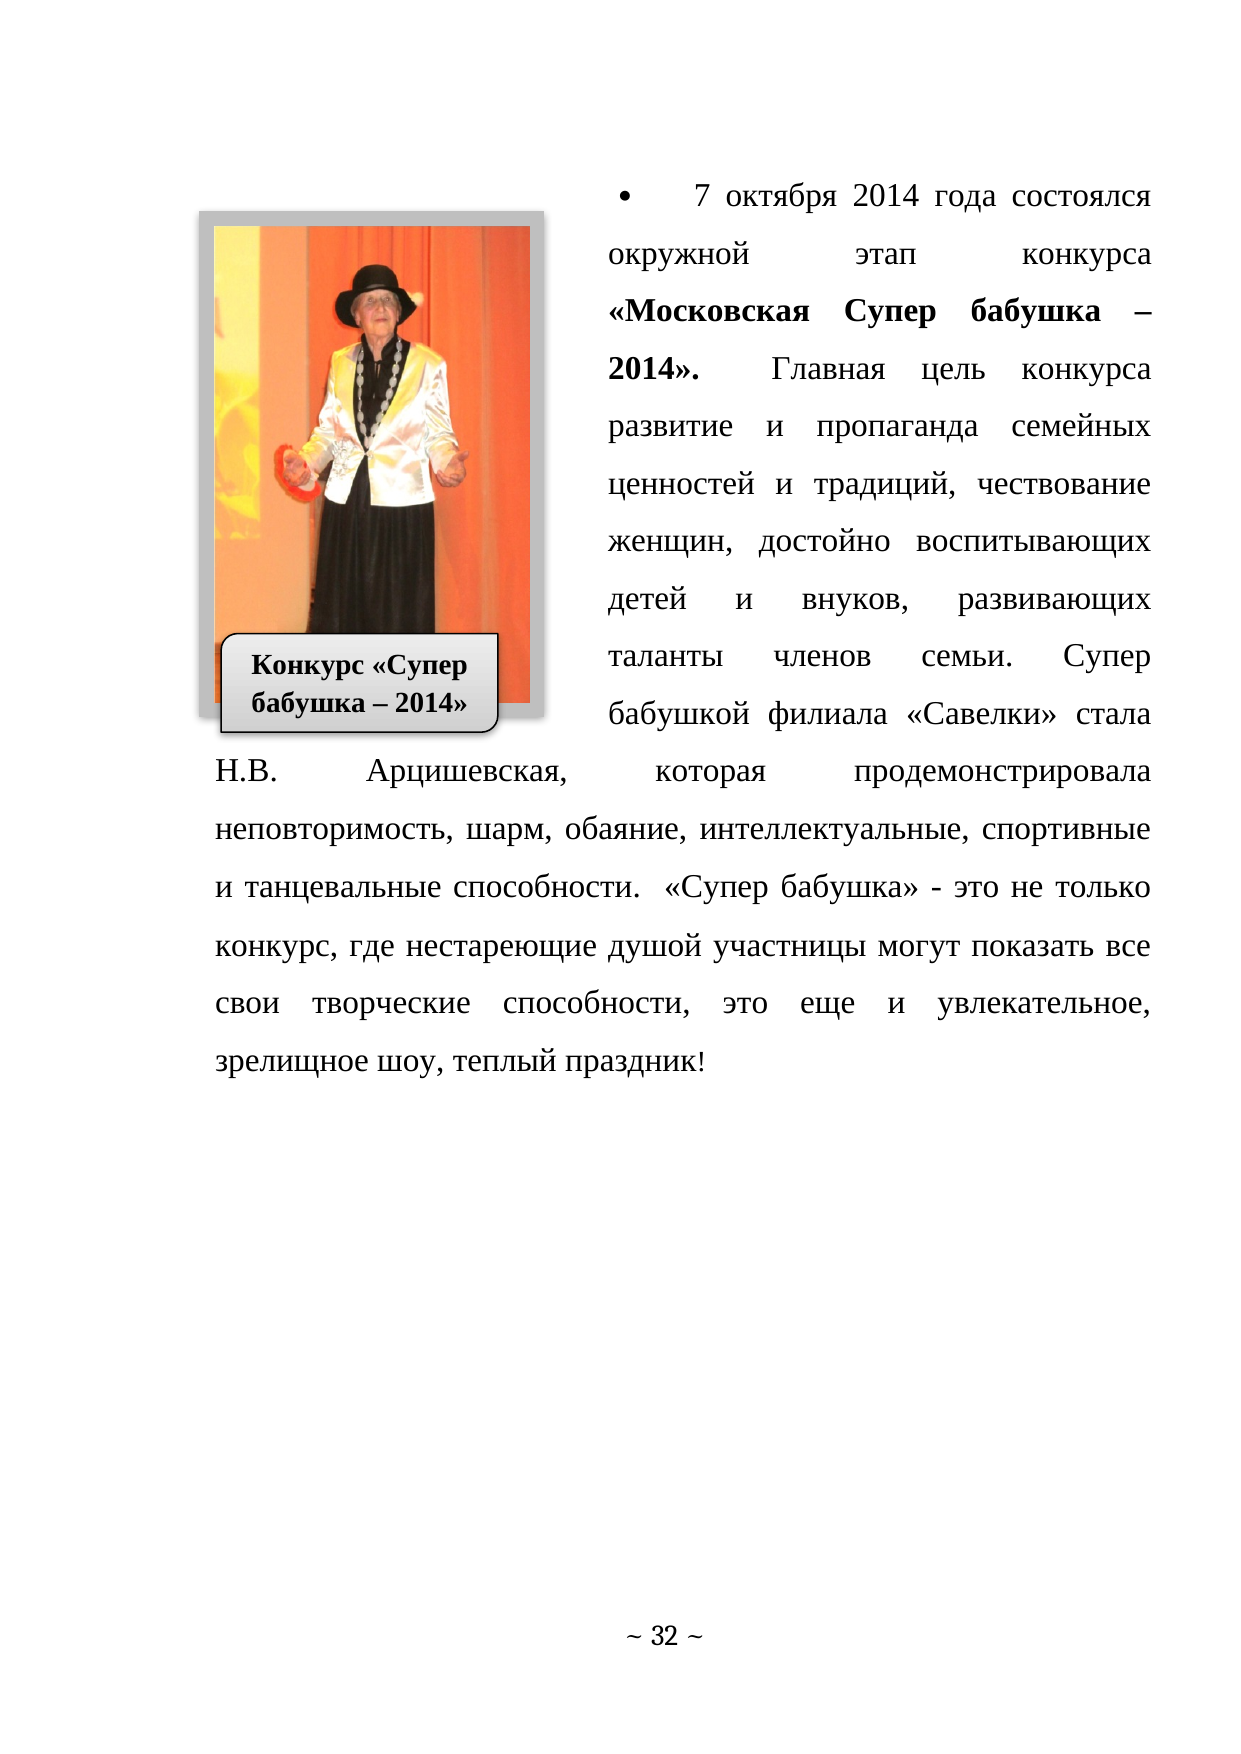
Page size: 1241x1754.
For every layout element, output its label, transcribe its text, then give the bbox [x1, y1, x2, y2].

list 7 октября 2014 года состоялся окружной этап конкурса «Московская Супер бабушка – 2014». Главная цель конкурса развитие и пропаганда семейных ценностей и традиций, чествование женщин, достойно воспитывающих детей и внуков, развивающих таланты членов семьи. Супер бабушкой филиала «Савелки» стала Н.В. Арцишевская, которая продемонстрировала неповторимость, шарм, обаяние, интеллектуальные, спортивные и танцевальные способности. «Супер бабушка» - это не только конкурс, где нестареющие душой участницы могут показать все свои творческие способности, это еще и увлекательное, зрелищное шоу, теплый праздник! [177, 176, 1152, 1078]
